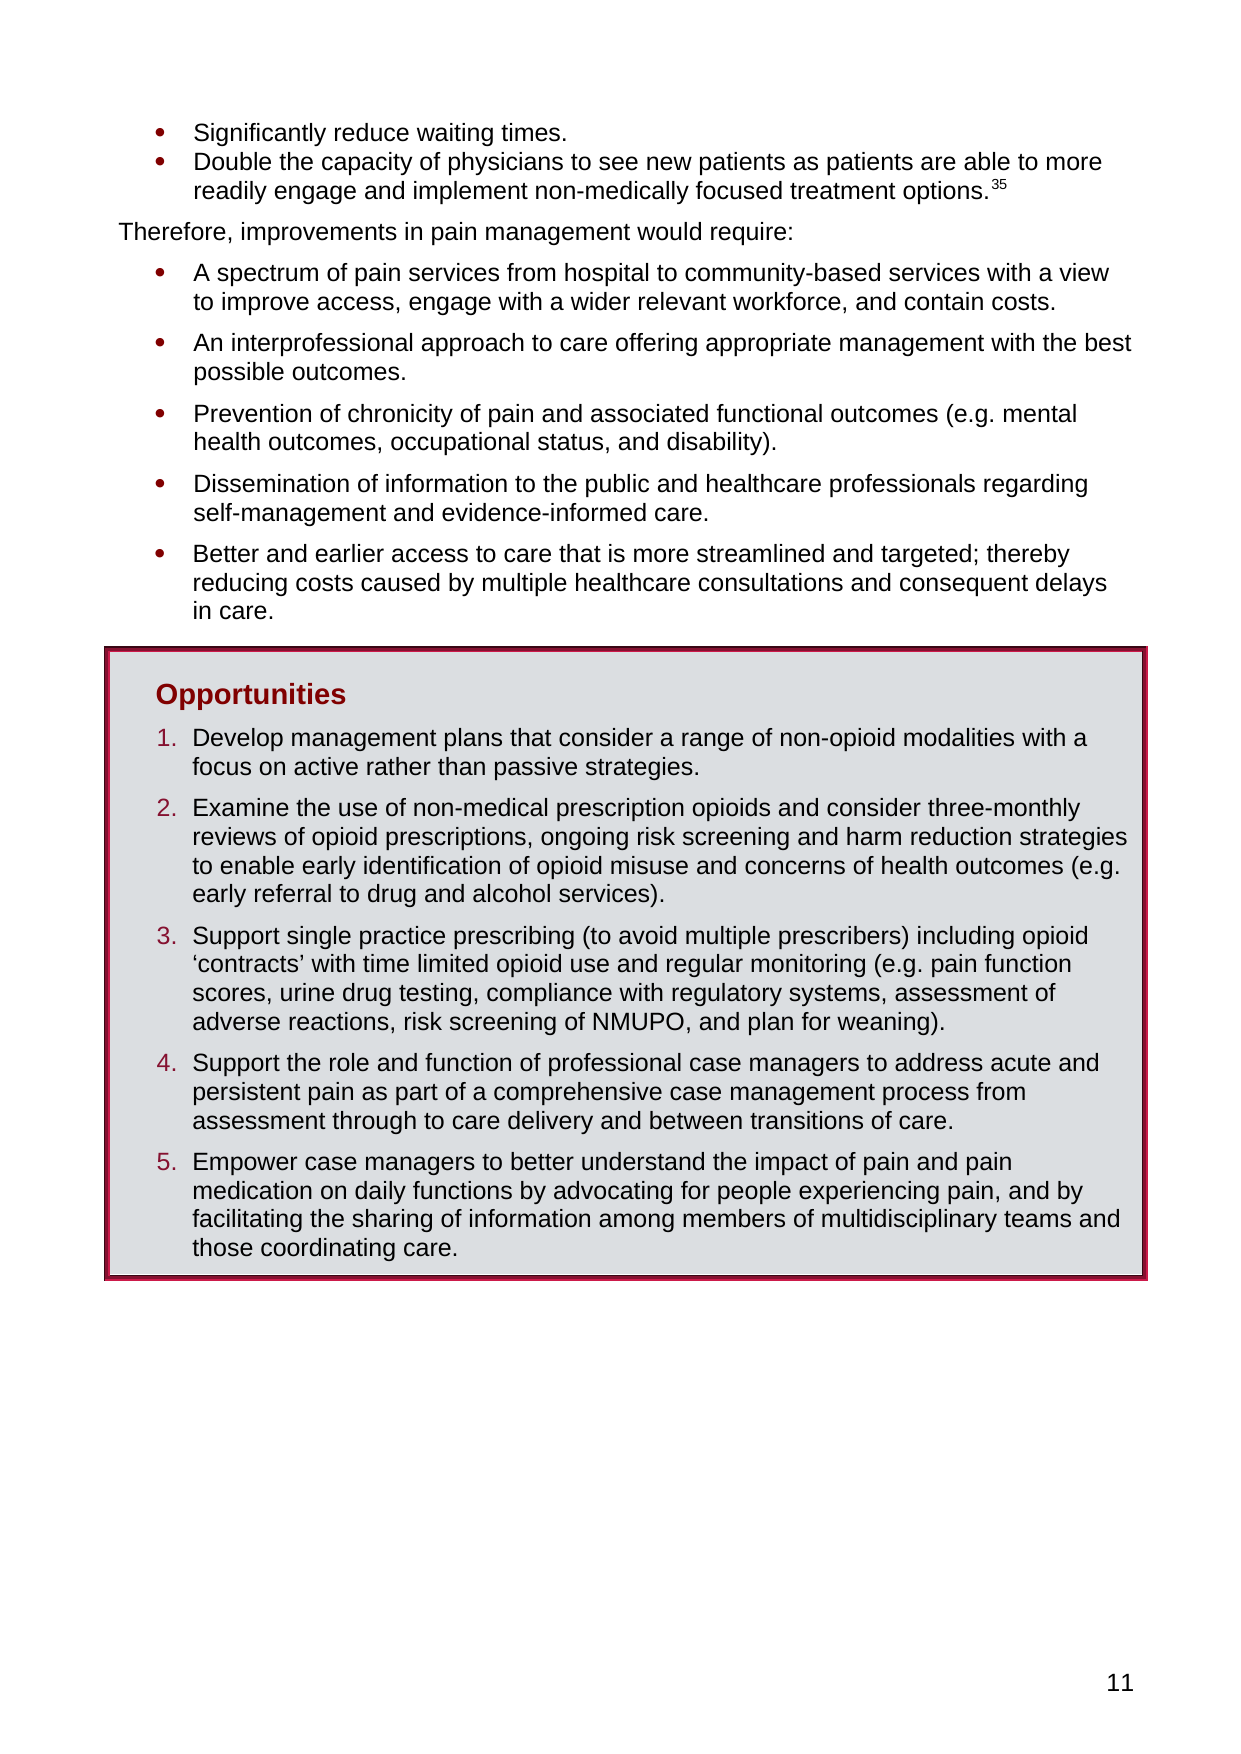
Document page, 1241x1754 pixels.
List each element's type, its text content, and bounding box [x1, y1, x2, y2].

list Double the capacity of physicians to see new patients as patients are able to more readily engage and implement non-medically focused treatment options.35 [156, 147, 1134, 204]
list Dissemination of information to the public and healthcare professionals regarding self-management and evidence-informed care. [156, 469, 1134, 526]
list Better and earlier access to care that is more streamlined and targeted; thereby reducing costs caused by multiple healthcare consultations and consequent delays in care. [155, 539, 1134, 625]
list Prevention of chronicity of pain and associated functional outcomes (e.g. mental health outcomes, occupational status, and disability). [156, 398, 1134, 456]
table_header Opportunities Develop management plans that consider a range of non-opioid modalities with a focus on active rather than passive strategies. Examine the use of non-medical prescription opioids and consider three-monthly reviews of opioid prescriptions, ongoing risk screening and harm reduction strategies to enable early identification of opioid misuse and concerns of health outcomes (e.g. early referral to drug and alcohol services). Support single practice prescribing (to avoid multiple prescribers) including opioid ‘contracts’ with time limited opioid use and regular monitoring (e.g. pain function scores, urine drug testing, compliance with regulatory systems, assessment of adverse reactions, risk screening of NMUPO, and plan for weaning). Support the role and function of professional case managers to address acute and persistent pain as part of a comprehensive case management process from assessment through to care delivery and between transitions of care. Empower case managers to better understand the impact of pain and pain medication on daily functions by advocating for people experiencing pain, and by facilitating the sharing of information among members of multidisciplinary teams and those coordinating care. [110, 652, 1142, 1274]
text Therefore, improvements in pain management would require: [118, 217, 1134, 246]
list Significantly reduce waiting times. [156, 118, 1134, 147]
list An interprofessional approach to care offering appropriate management with the best possible outcomes. [156, 328, 1134, 386]
list A spectrum of pain services from hospital to community-based services with a view to improve access, engage with a wider relevant workforce, and contain costs. [156, 258, 1134, 316]
